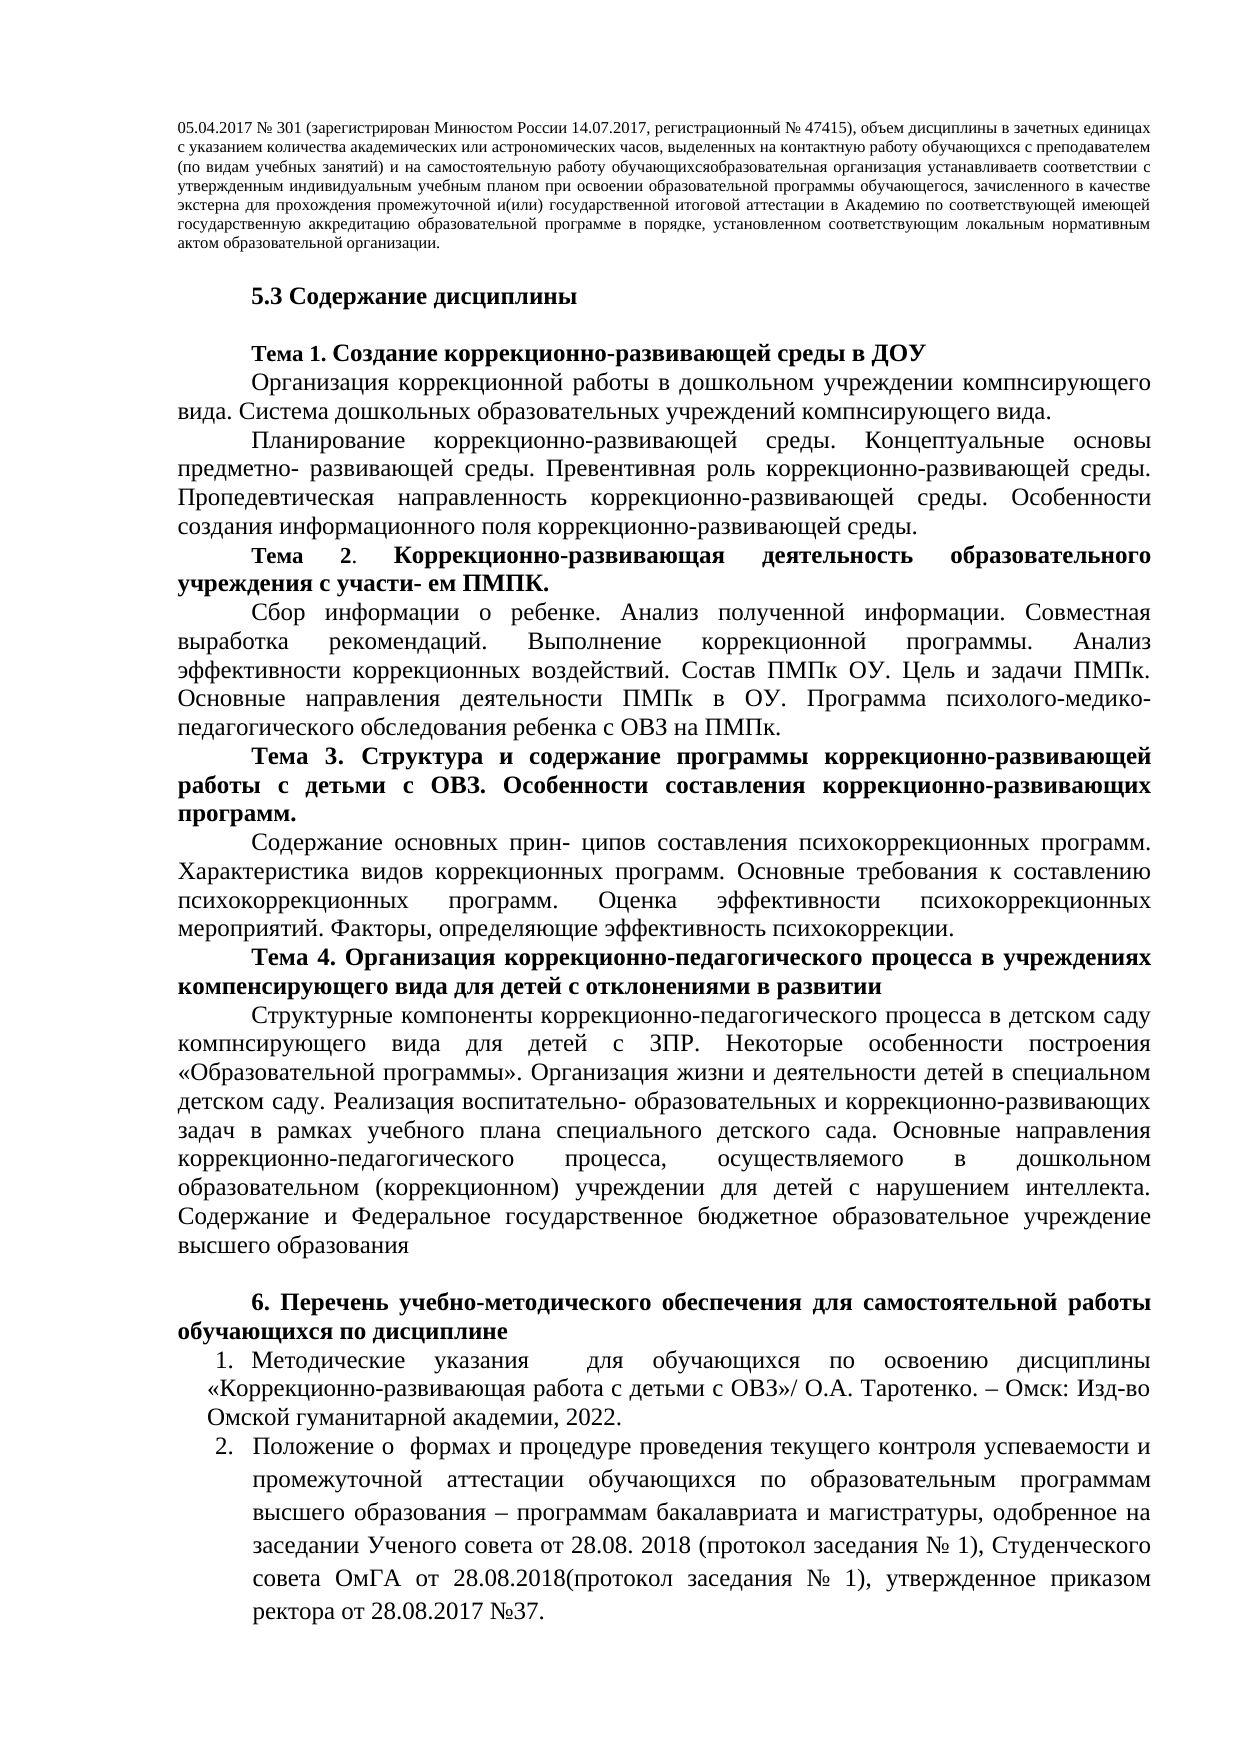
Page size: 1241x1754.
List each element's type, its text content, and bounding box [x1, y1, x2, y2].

text Тема 1. Создание коррекционно-развивающей среды в ДОУ [177, 338, 1152, 367]
list Положение о формах и процедуре проведения текущего контроля успеваемости и промежуточной аттестации обучающихся по образовательным программам высшего образования – программам бакалавриата и магистратуры, одобренное на заседании Ученого совета от 28.08. 2018 (протокол заседания № 1), Студенческого совета ОмГА от 28.08.2018(протокол заседания № 1), утвержденное приказом ректора от 28.08.2017 №37. [215, 1431, 1152, 1625]
text Тема 2. Коррекционно-развивающая деятельность образовательного учреждения с участи- ем ПМПК. [177, 540, 1152, 597]
list Методические указания для обучающихся по освоению дисциплины «Коррекционно-развивающая работа с детьми с ОВЗ»/ О.А. Таротенко. – Омск: Изд-во Омской гуманитарной академии, 2022. [207, 1345, 1152, 1431]
text Содержание основных прин- ципов составления психокоррекционных программ. Характеристика видов коррекционных программ. Основные требования к составлению психокоррекционных программ. Оценка эффективности психокоррекционных мероприятий. Факторы, определяющие эффективность психокоррекции. [178, 827, 1152, 942]
text 6. Перечень учебно-методического обеспечения для самостоятельной работы обучающихся по дисциплине [177, 1287, 1152, 1345]
text Тема 3. Структура и содержание программы коррекционно-развивающей работы с детьми с ОВЗ. Особенности составления коррекционно-развивающих программ. [178, 741, 1152, 827]
text Структурные компоненты коррекционно-педагогического процесса в детском саду компнсирующего вида для детей с ЗПР. Некоторые особенности построения «Образовательной программы». Организация жизни и деятельности детей в специальном детском саду. Реализация воспитательно- образовательных и коррекционно-развивающих задач в рамках учебного плана специального детского сада. Основные направления коррекционно-педагогического процесса, осуществляемого в дошкольном образовательном (коррекционном) учреждении для детей с нарушением интеллекта. Содержание и Федеральное государственное бюджетное образовательное учреждение высшего образования [178, 1000, 1152, 1258]
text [177, 118, 1152, 252]
text Планирование коррекционно-развивающей среды. Концептуальные основы предметно- развивающей среды. Превентивная роль коррекционно-развивающей среды. Пропедевтическая направленность коррекционно-развивающей среды. Особенности создания информационного поля коррекционно-развивающей среды. [177, 425, 1152, 540]
text 5.3 Содержание дисциплины [177, 281, 1152, 310]
text Тема 4. Организация коррекционно-педагогического процесса в учреждениях компенсирующего вида для детей с отклонениями в развитии [178, 942, 1152, 1000]
text Сбор информации о ребенке. Анализ полученной информации. Совместная выработка рекомендаций. Выполнение коррекционной программы. Анализ эффективности коррекционных воздействий. Состав ПМПк ОУ. Цель и задачи ПМПк. Основные направления деятельности ПМПк в ОУ. Программа психолого-медико-педагогического обследования ребенка с ОВЗ на ПМПк. [177, 597, 1152, 741]
text Организация коррекционной работы в дошкольном учреждении компнсирующего вида. Система дошкольных образовательных учреждений компнсирующего вида. [177, 367, 1152, 425]
